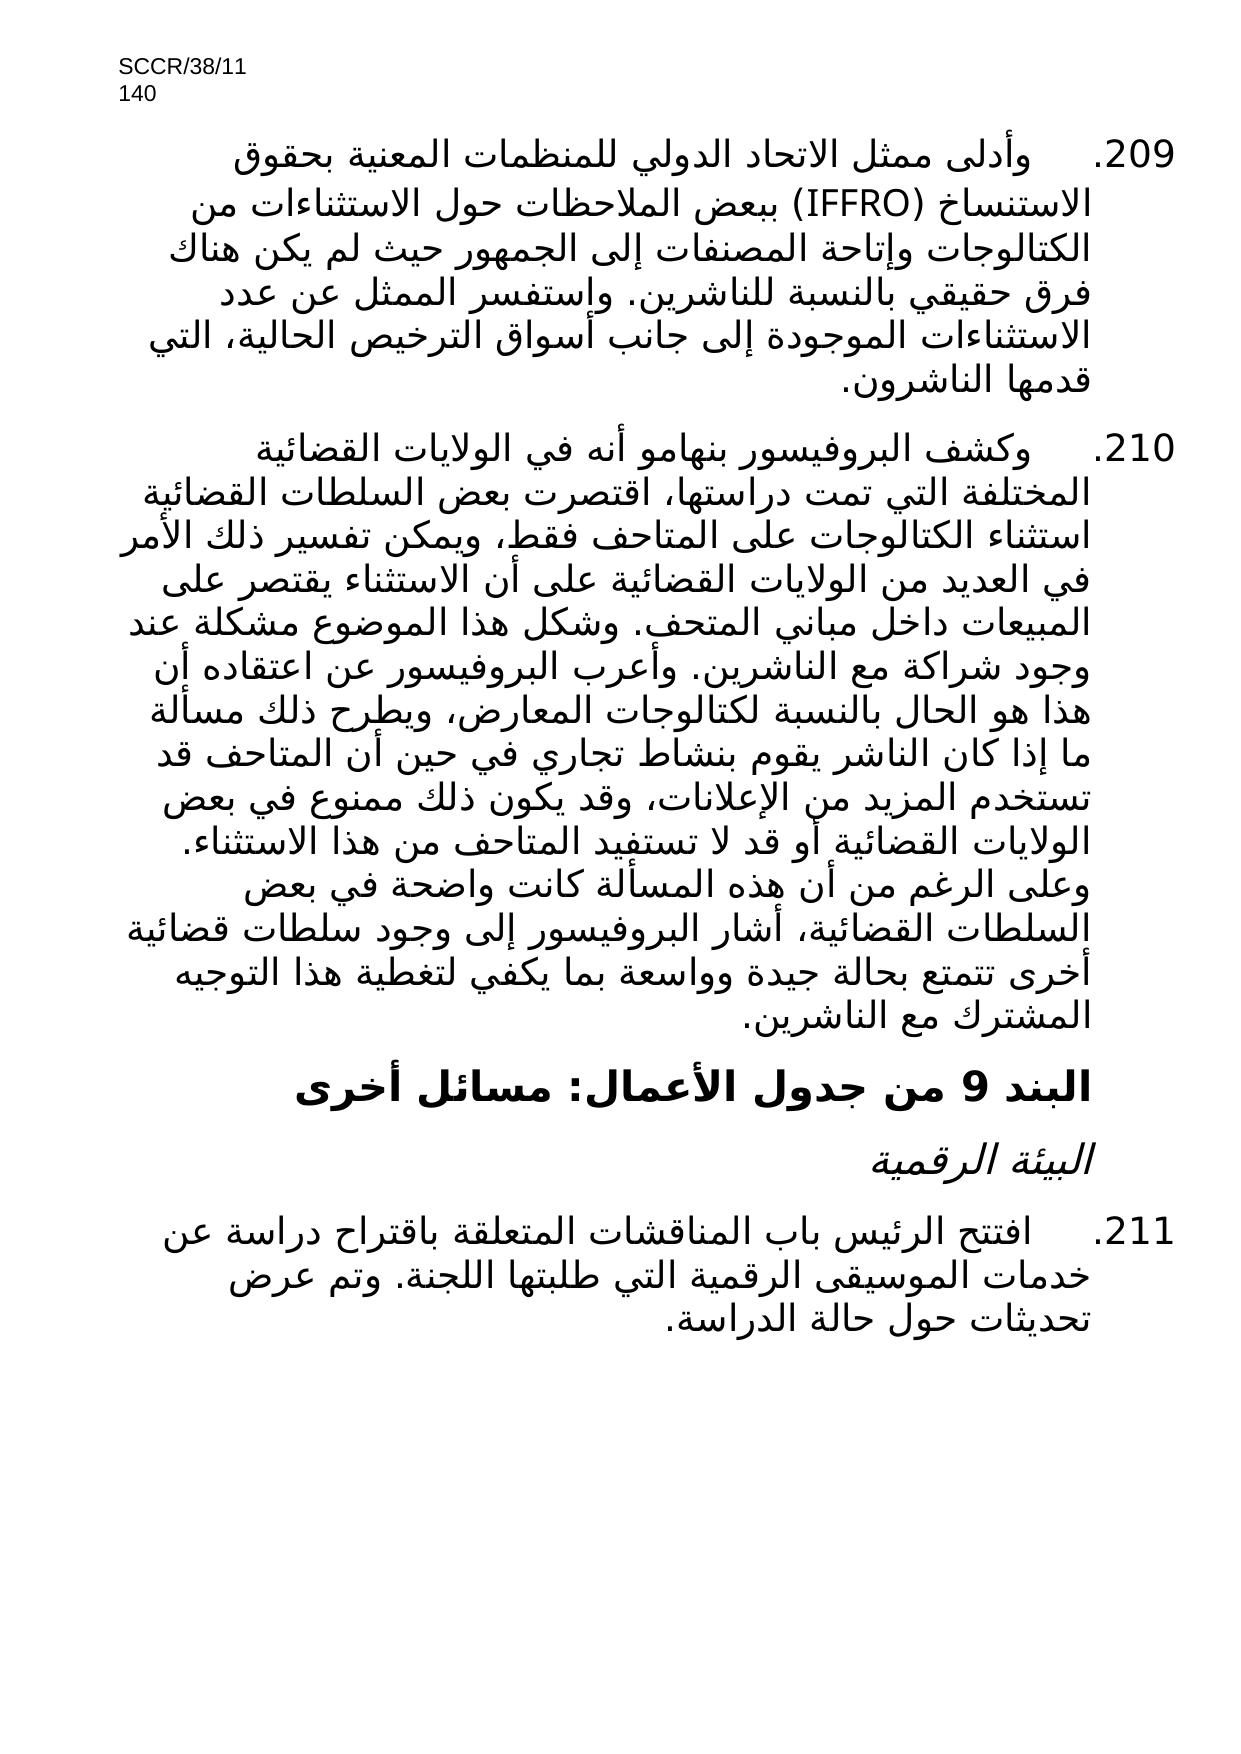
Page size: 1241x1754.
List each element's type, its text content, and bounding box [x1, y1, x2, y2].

text البند 9 من جدول الأعمال: مسائل أخرى [118, 1062, 1092, 1111]
list افتتح الرئيس باب المناقشات المتعلقة باقتراح دراسة عن خدمات الموسيقى الرقمية التي طلبتها اللجنة. وتم عرض تحديثات حول حالة الدراسة. [118, 1209, 1092, 1341]
list وكشف البروفيسور بنهامو أنه في الولايات القضائية المختلفة التي تمت دراستها، اقتصرت بعض السلطات القضائية استثناء الكتالوجات على المتاحف فقط، ويمكن تفسير ذلك الأمر في العديد من الولايات القضائية على أن الاستثناء يقتصر على المبيعات داخل مباني المتحف. وشكل هذا الموضوع مشكلة عند وجود شراكة مع الناشرين. وأعرب البروفيسور عن اعتقاده أن هذا هو الحال بالنسبة لكتالوجات المعارض، ويطرح ذلك مسألة ما إذا كان الناشر يقوم بنشاط تجاري في حين أن المتاحف قد تستخدم المزيد من الإعلانات، وقد يكون ذلك ممنوع في بعض الولايات القضائية أو قد لا تستفيد المتاحف من هذا الاستثناء. وعلى الرغم من أن هذه المسألة كانت واضحة في بعض السلطات القضائية، أشار البروفيسور إلى وجود سلطات قضائية أخرى تتمتع بحالة جيدة وواسعة بما يكفي لتغطية هذا التوجيه المشترك مع الناشرين. [118, 426, 1092, 1037]
text البيئة الرقمية [118, 1136, 1092, 1184]
list وأدلى ممثل الاتحاد الدولي للمنظمات المعنية بحقوق الاستنساخ (IFFRO) ببعض الملاحظات حول الاستثناءات من الكتالوجات وإتاحة المصنفات إلى الجمهور حيث لم يكن هناك فرق حقيقي بالنسبة للناشرين. واستفسر الممثل عن عدد الاستثناءات الموجودة إلى جانب أسواق الترخيص الحالية، التي قدمها الناشرون. [118, 132, 1092, 401]
